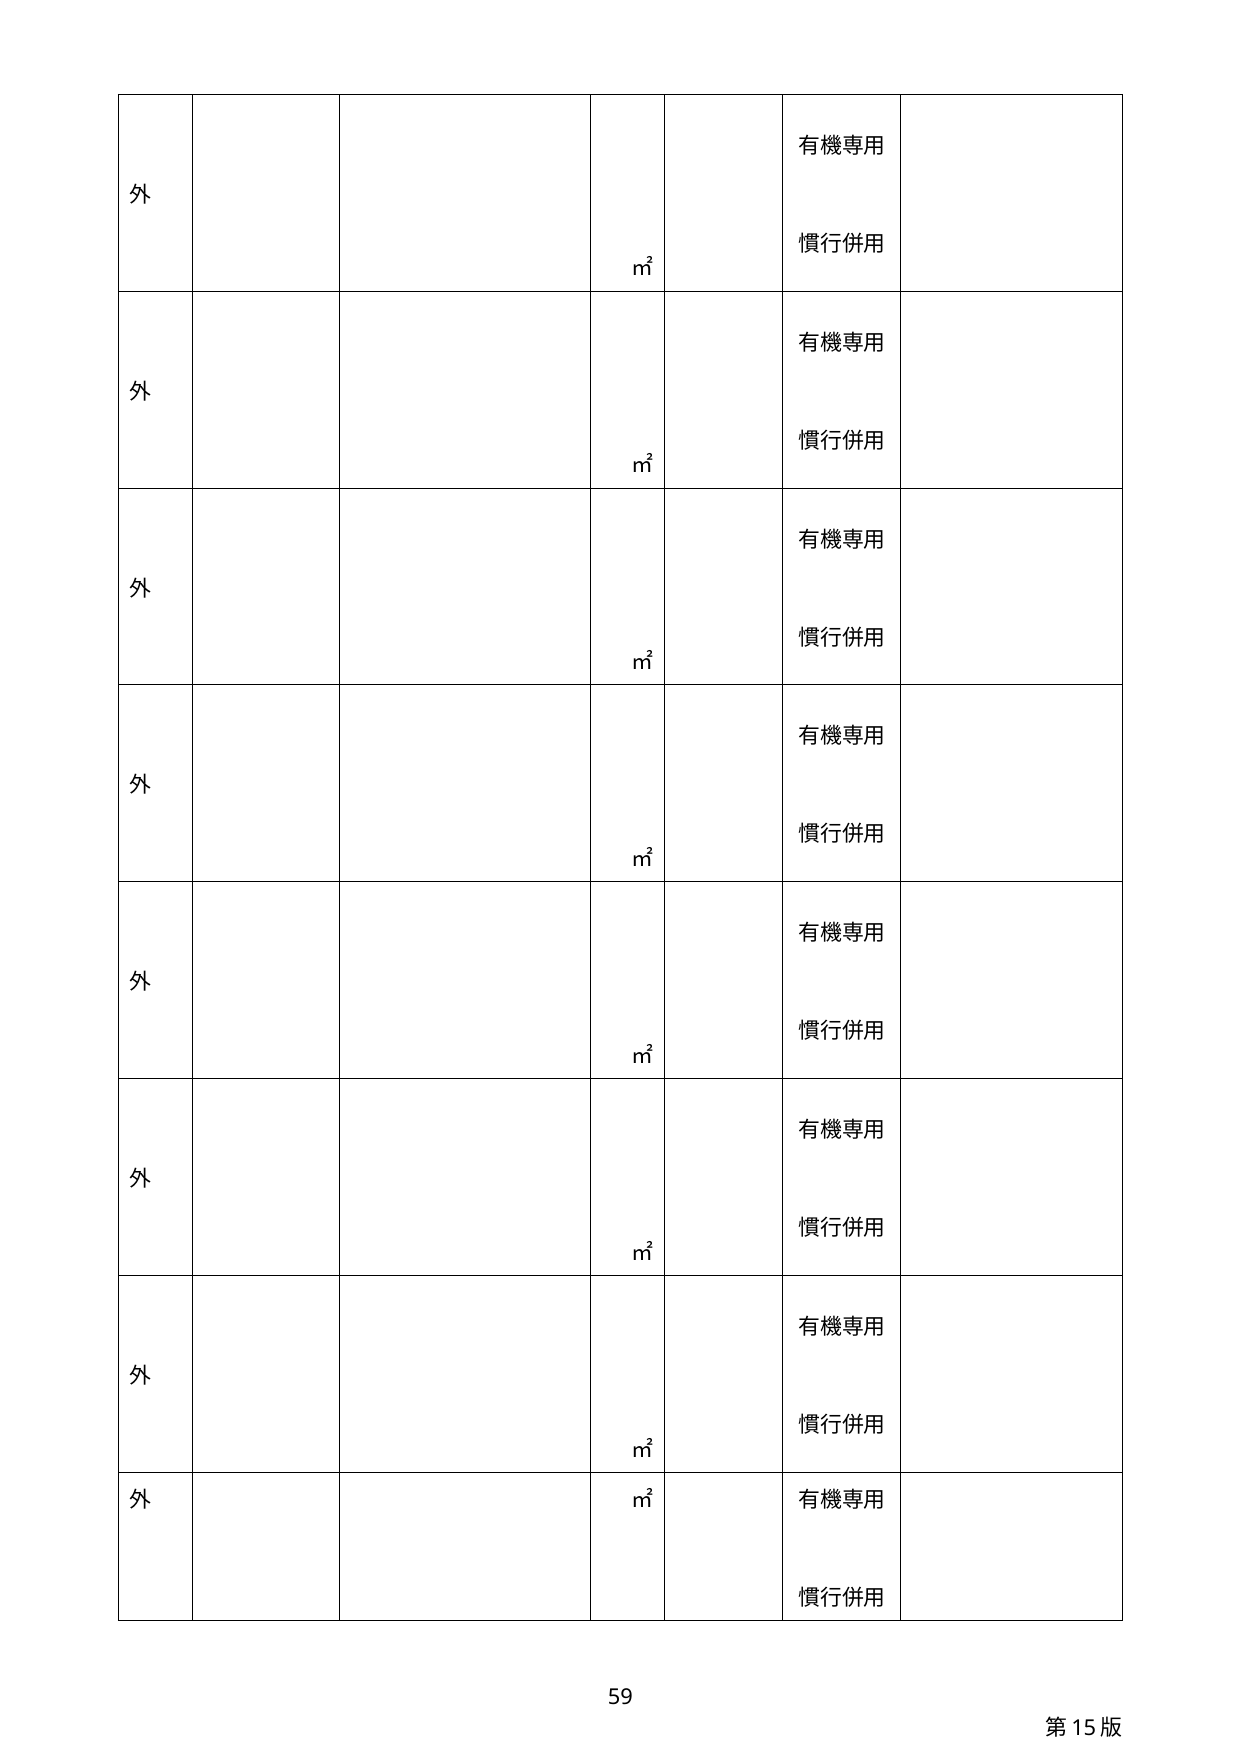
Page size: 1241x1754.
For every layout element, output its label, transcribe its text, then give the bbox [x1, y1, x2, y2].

table_cell 有機専用 慣行併用 [783, 1079, 900, 1275]
table_cell ㎡ [591, 95, 664, 291]
table_cell ㎡ [591, 882, 664, 1078]
table_cell [665, 882, 782, 1078]
table_cell [665, 1079, 782, 1275]
table_cell [901, 489, 1122, 684]
table_cell 外 [119, 1079, 192, 1275]
table_cell [665, 292, 782, 487]
table_cell 外 [119, 685, 192, 881]
table_cell 外 [119, 1276, 192, 1472]
table_cell ㎡ [591, 489, 664, 684]
table_cell [193, 489, 339, 684]
table_cell ㎡ [591, 1276, 664, 1472]
table_cell [193, 292, 339, 487]
table_cell 有機専用 慣行併用 [783, 1473, 900, 1620]
table_cell 有機専用 慣行併用 [783, 292, 900, 487]
table_cell 有機専用 慣行併用 [783, 685, 900, 881]
table_cell [340, 489, 590, 684]
table_cell 外 [119, 882, 192, 1078]
table_cell [665, 1276, 782, 1472]
table_cell [193, 882, 339, 1078]
table_cell ㎡ [591, 292, 664, 487]
table_cell [901, 292, 1122, 487]
table_cell [901, 685, 1122, 881]
table_cell [901, 1473, 1122, 1620]
table_cell [340, 882, 590, 1078]
table_cell 有機専用 慣行併用 [783, 95, 900, 291]
table_cell 外 [119, 292, 192, 487]
table_cell [340, 95, 590, 291]
table_cell 有機専用 慣行併用 [783, 882, 900, 1078]
table_cell [340, 292, 590, 487]
table_cell [340, 1079, 590, 1275]
table_cell [340, 1276, 590, 1472]
table_cell [193, 1473, 339, 1620]
table_cell [901, 95, 1122, 291]
table_cell [193, 685, 339, 881]
table_cell [901, 882, 1122, 1078]
table_cell 外 [119, 95, 192, 291]
table_cell [901, 1276, 1122, 1472]
table_cell [665, 685, 782, 881]
table_cell 外 [119, 1473, 192, 1620]
table_cell [193, 1079, 339, 1275]
table_cell [665, 489, 782, 684]
table_cell [340, 1473, 590, 1620]
table_cell 有機専用 慣行併用 [783, 489, 900, 684]
table_cell 有機専用 慣行併用 [783, 1276, 900, 1472]
table_cell [193, 1276, 339, 1472]
table_cell [901, 1079, 1122, 1275]
table_cell [193, 95, 339, 291]
table_cell ㎡ [591, 685, 664, 881]
table_cell [340, 685, 590, 881]
table_cell [665, 95, 782, 291]
table_cell ㎡ [591, 1079, 664, 1275]
table_cell 外 [119, 489, 192, 684]
table_cell [665, 1473, 782, 1620]
table_cell ㎡ [591, 1473, 664, 1620]
